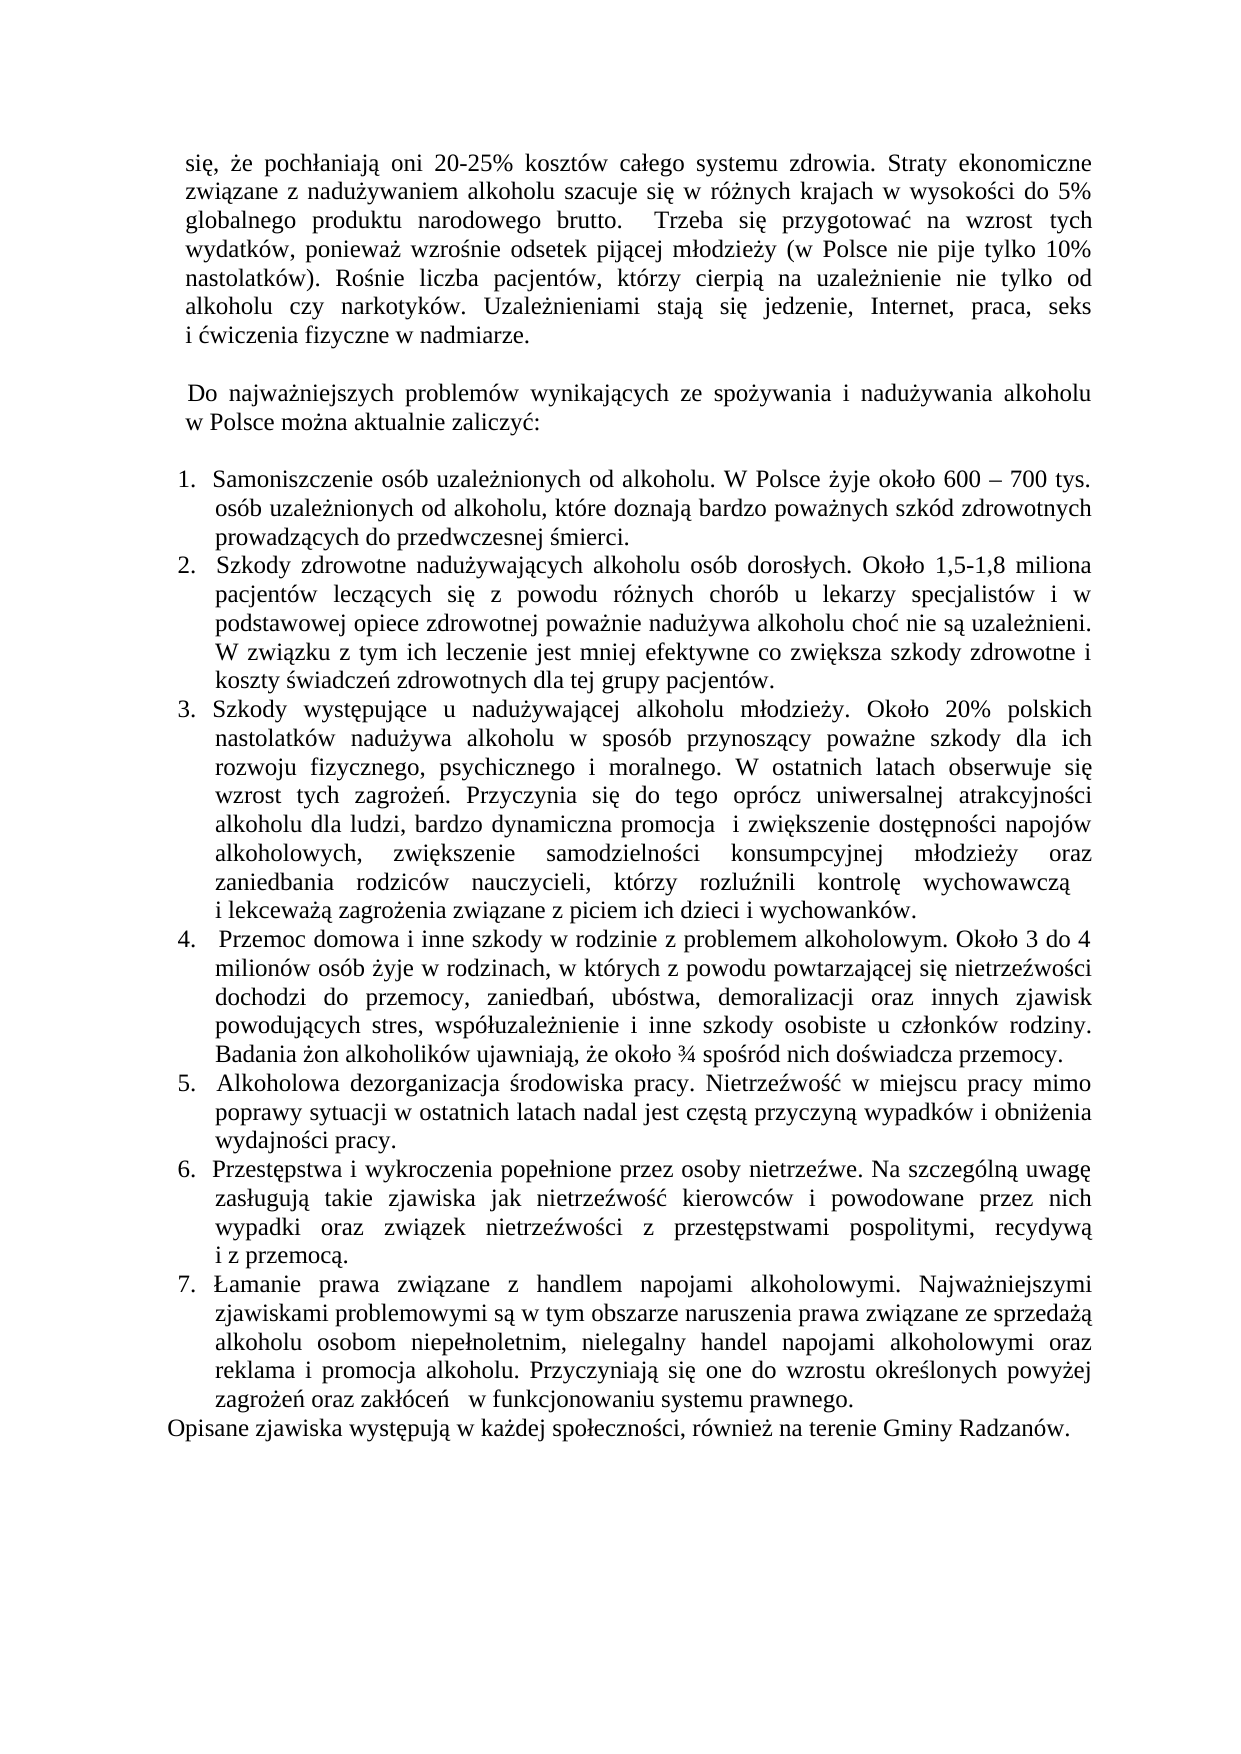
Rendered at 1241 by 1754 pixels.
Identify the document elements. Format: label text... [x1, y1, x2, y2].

text 4. Przemoc domowa i inne szkody w rodzinie z problemem alkoholowym. Około 3 do 4 milionów osób żyje w rodzinach, w których z powodu powtarzającej się nietrzeźwości dochodzi do przemocy, zaniedbań, ubóstwa, demoralizacji oraz innych zjawisk powodujących stres, współuzależnienie i inne szkody osobiste u członków rodziny. Badania żon alkoholików ujawniają, że około ¾ spośród nich doświadcza przemocy. [177, 924, 1093, 1068]
text 5. Alkoholowa dezorganizacja środowiska pracy. Nietrzeźwość w miejscu pracy mimo poprawy sytuacji w ostatnich latach nadal jest częstą przyczyną wypadków i obniżenia wydajności pracy. [177, 1068, 1093, 1154]
text 6. Przestępstwa i wykroczenia popełnione przez osoby nietrzeźwe. Na szczególną uwagę zasługują takie zjawiska jak nietrzeźwość kierowców i powodowane przez nich wypadki oraz związek nietrzeźwości z przestępstwami pospolitymi, recydywą i z przemocą. [177, 1154, 1093, 1269]
text 3. Szkody występujące u nadużywającej alkoholu młodzieży. Około 20% polskich nastolatków nadużywa alkoholu w sposób przynoszący poważne szkody dla ich rozwoju fizycznego, psychicznego i moralnego. W ostatnich latach obserwuje się wzrost tych zagrożeń. Przyczynia się do tego oprócz uniwersalnej atrakcyjności alkoholu dla ludzi, bardzo dynamiczna promocja i zwiększenie dostępności napojów alkoholowych, zwiększenie samodzielności konsumpcyjnej młodzieży oraz zaniedbania rodziców nauczycieli, którzy rozluźnili kontrolę wychowawczą i lekceważą zagrożenia związane z piciem ich dzieci i wychowanków. [177, 694, 1093, 924]
text Do najważniejszych problemów wynikających ze spożywania i nadużywania alkoholu w Polsce można aktualnie zaliczyć: [176, 378, 1093, 436]
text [148, 148, 1093, 349]
text 2. Szkody zdrowotne nadużywających alkoholu osób dorosłych. Około 1,5-1,8 miliona pacjentów leczących się z powodu różnych chorób u lekarzy specjalistów i w podstawowej opiece zdrowotnej poważnie nadużywa alkoholu choć nie są uzależnieni. W związku z tym ich leczenie jest mniej efektywne co zwiększa szkody zdrowotne i koszty świadczeń zdrowotnych dla tej grupy pacjentów. [177, 551, 1093, 694]
text 7. Łamanie prawa związane z handlem napojami alkoholowymi. Najważniejszymi zjawiskami problemowymi są w tym obszarze naruszenia prawa związane ze sprzedażą alkoholu osobom niepełnoletnim, nielegalny handel napojami alkoholowymi oraz reklama i promocja alkoholu. Przyczyniają się one do wzrostu określonych powyżej zagrożeń oraz zakłóceń w funkcjonowaniu systemu prawnego. [177, 1269, 1093, 1413]
text Opisane zjawiska występują w każdej społeczności, również na terenie Gminy Radzanów. [167, 1413, 1093, 1442]
text 1. Samoniszczenie osób uzależnionych od alkoholu. W Polsce żyje około 600 – 700 tys. osób uzależnionych od alkoholu, które doznają bardzo poważnych szkód zdrowotnych prowadzących do przedwczesnej śmierci. [177, 464, 1093, 551]
